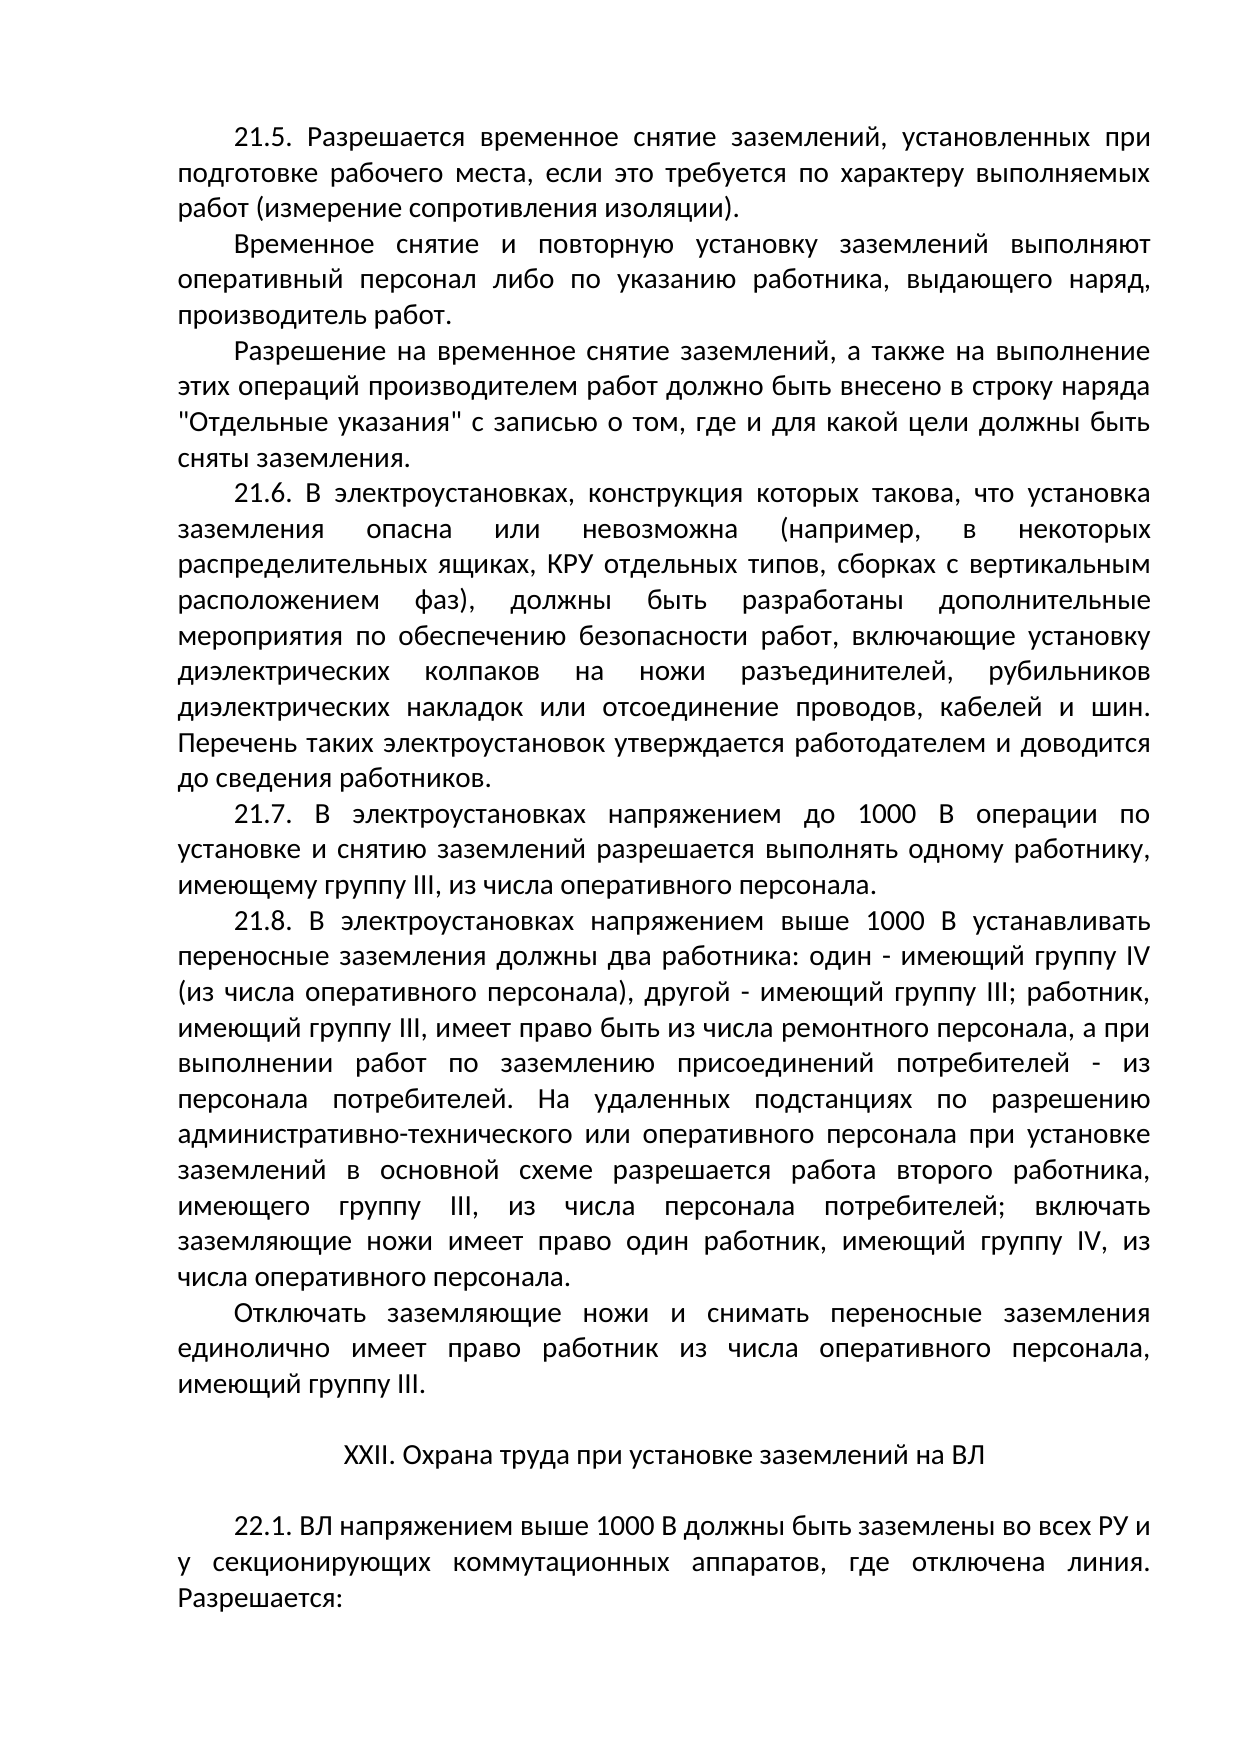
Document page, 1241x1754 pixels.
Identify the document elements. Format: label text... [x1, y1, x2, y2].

text 21.7. В электроустановках напряжением до 1000 В операции по установке и снятию заземлений разрешается выполнять одному работнику, имеющему группу III, из числа оперативного персонала. [177, 795, 1152, 902]
text 21.6. В электроустановках, конструкция которых такова, что установка заземления опасна или невозможна (например, в некоторых распределительных ящиках, КРУ отдельных типов, сборках с вертикальным расположением фаз), должны быть разработаны дополнительные мероприятия по обеспечению безопасности работ, включающие установку диэлектрических колпаков на ножи разъединителей, рубильников диэлектрических накладок или отсоединение проводов, кабелей и шин. Перечень таких электроустановок утверждается работодателем и доводится до сведения работников. [177, 474, 1152, 795]
text 21.8. В электроустановках напряжением выше 1000 В устанавливать переносные заземления должны два работника: один - имеющий группу IV (из числа оперативного персонала), другой - имеющий группу III; работник, имеющий группу III, имеет право быть из числа ремонтного персонала, а при выполнении работ по заземлению присоединений потребителей - из персонала потребителей. На удаленных подстанциях по разрешению административно-технического или оперативного персонала при установке заземлений в основной схеме разрешается работа второго работника, имеющего группу III, из числа персонала потребителей; включать заземляющие ножи имеет право один работник, имеющий группу IV, из числа оперативного персонала. [177, 902, 1152, 1294]
text 21.5. Разрешается временное снятие заземлений, установленных при подготовке рабочего места, если это требуется по характеру выполняемых работ (измерение сопротивления изоляции). [177, 118, 1152, 225]
text Отключать заземляющие ножи и снимать переносные заземления единолично имеет право работник из числа оперативного персонала, имеющий группу III. [177, 1294, 1152, 1401]
text 22.1. ВЛ напряжением выше 1000 В должны быть заземлены во всех РУ и у секционирующих коммутационных аппаратов, где отключена линия. Разрешается: [177, 1507, 1152, 1614]
text XXII. Охрана труда при установке заземлений на ВЛ [177, 1436, 1152, 1472]
text Временное снятие и повторную установку заземлений выполняют оперативный персонал либо по указанию работника, выдающего наряд, производитель работ. [177, 225, 1152, 332]
text Разрешение на временное снятие заземлений, а также на выполнение этих операций производителем работ должно быть внесено в строку наряда "Отдельные указания" с записью о том, где и для какой цели должны быть сняты заземления. [177, 332, 1152, 474]
